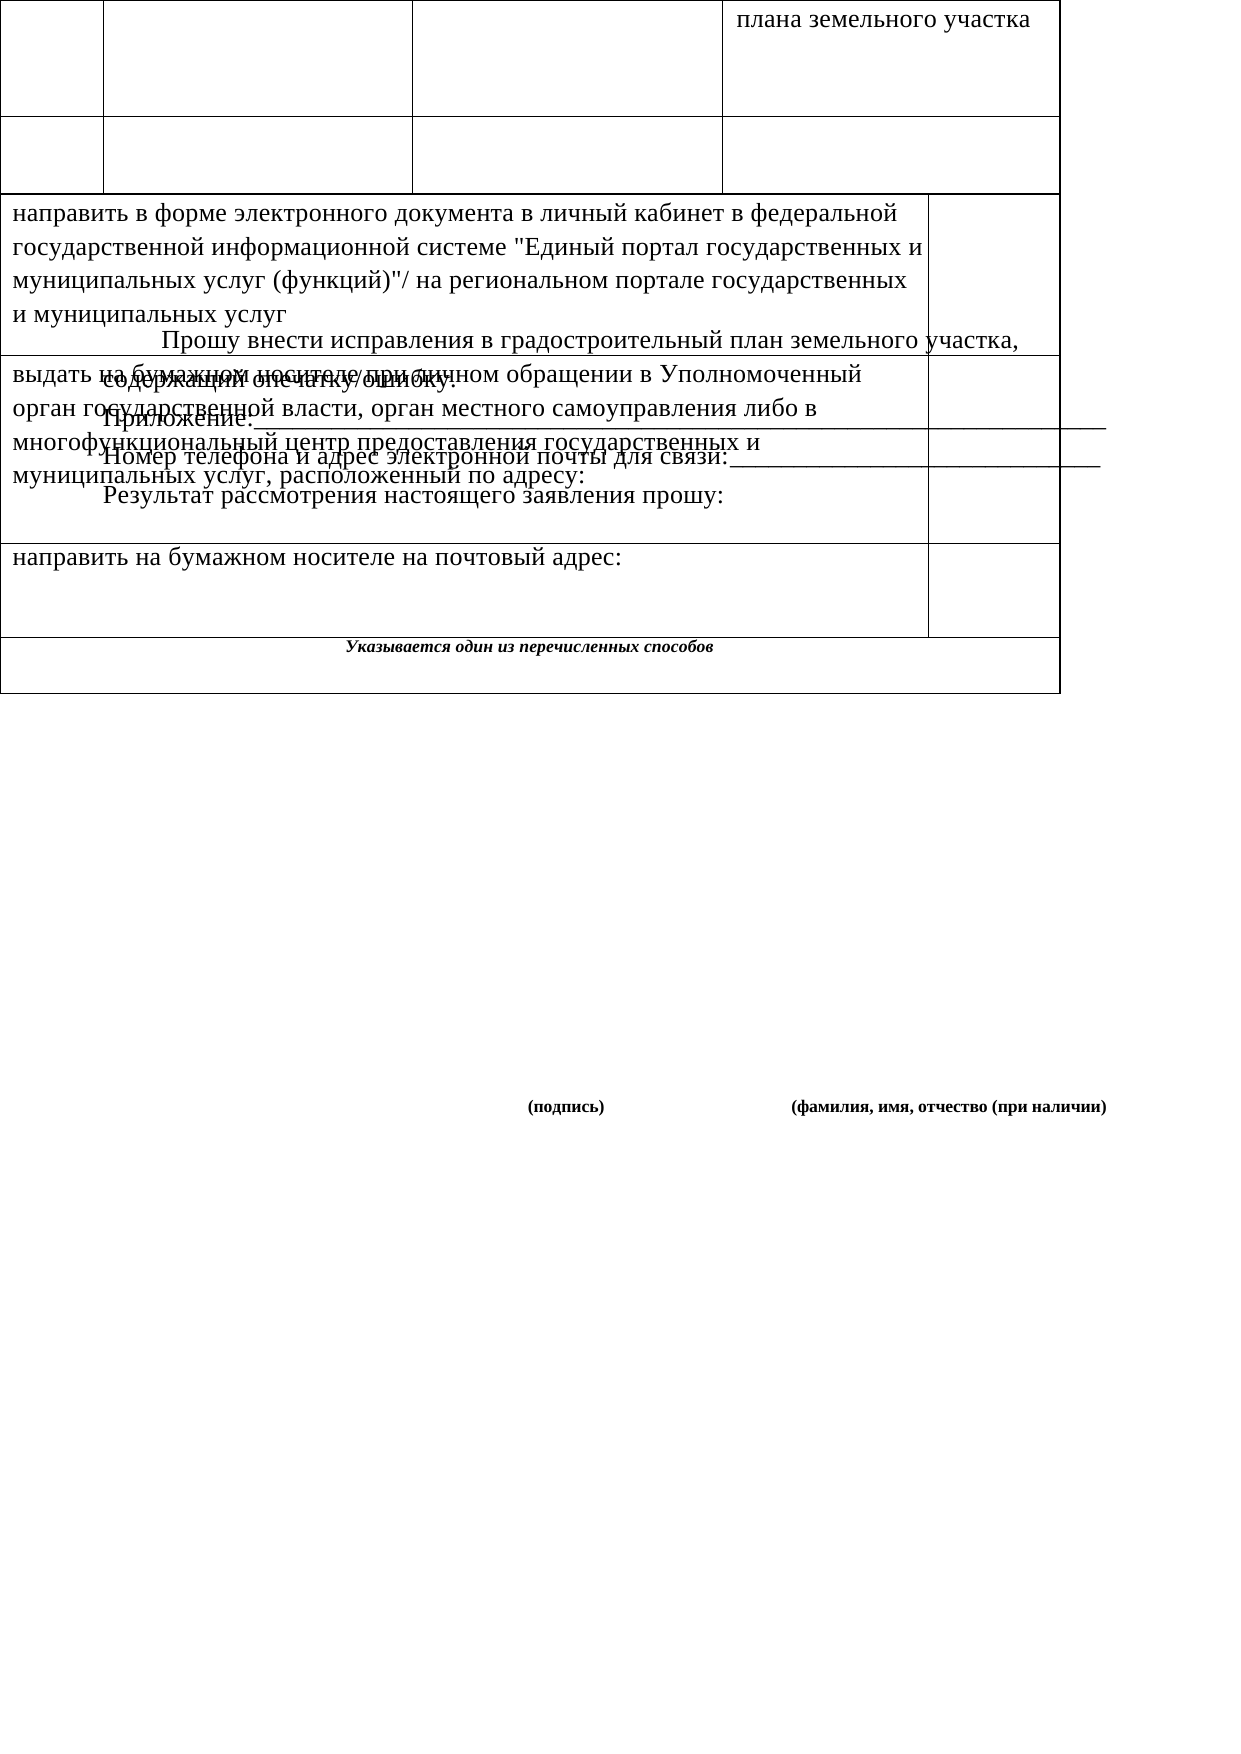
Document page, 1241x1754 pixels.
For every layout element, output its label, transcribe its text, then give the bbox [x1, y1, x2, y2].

table_cell [104, 117, 412, 193]
table_header [929, 195, 1059, 318]
text Приложение: [103, 395, 1148, 434]
table_cell [929, 544, 1059, 637]
table_cell [413, 117, 722, 193]
table_cell выдать на бумажном носителе при личном обращении в Уполномоченный орган государственной власти, орган местного самоуправления либо в многофункциональный центр предоставления государственных и муниципальных услуг, расположенный по адресу: [1, 356, 928, 543]
text Прошу внести исправления в градостроительный план земельного участка, содержащий опечатку/ошибку. [103, 318, 1148, 395]
table_header [413, 1, 722, 116]
text Результат рассмотрения настоящего заявления прошу: [103, 472, 1148, 511]
table_cell направить на бумажном носителе на почтовый адрес: [1, 544, 928, 637]
table_header плана земельного участка [723, 1, 1059, 116]
table_header направить в форме электронного документа в личный кабинет в федеральной государственной информационной системе "Единый портал государственных и муниципальных услуг (функций)"/ на региональном портале государственных и муниципальных услуг [1, 195, 928, 355]
table_header [1, 1, 103, 116]
text (фамилия, имя, отчество (при наличии) [89, 1098, 1107, 1116]
table_cell [1, 117, 103, 193]
table_cell [723, 117, 1059, 193]
text Номер телефона и адрес электронной почты для связи: [103, 434, 1148, 472]
table_header [104, 1, 412, 116]
table_cell [929, 511, 1059, 543]
table_cell Указывается один из перечисленных способов [1, 638, 1059, 693]
